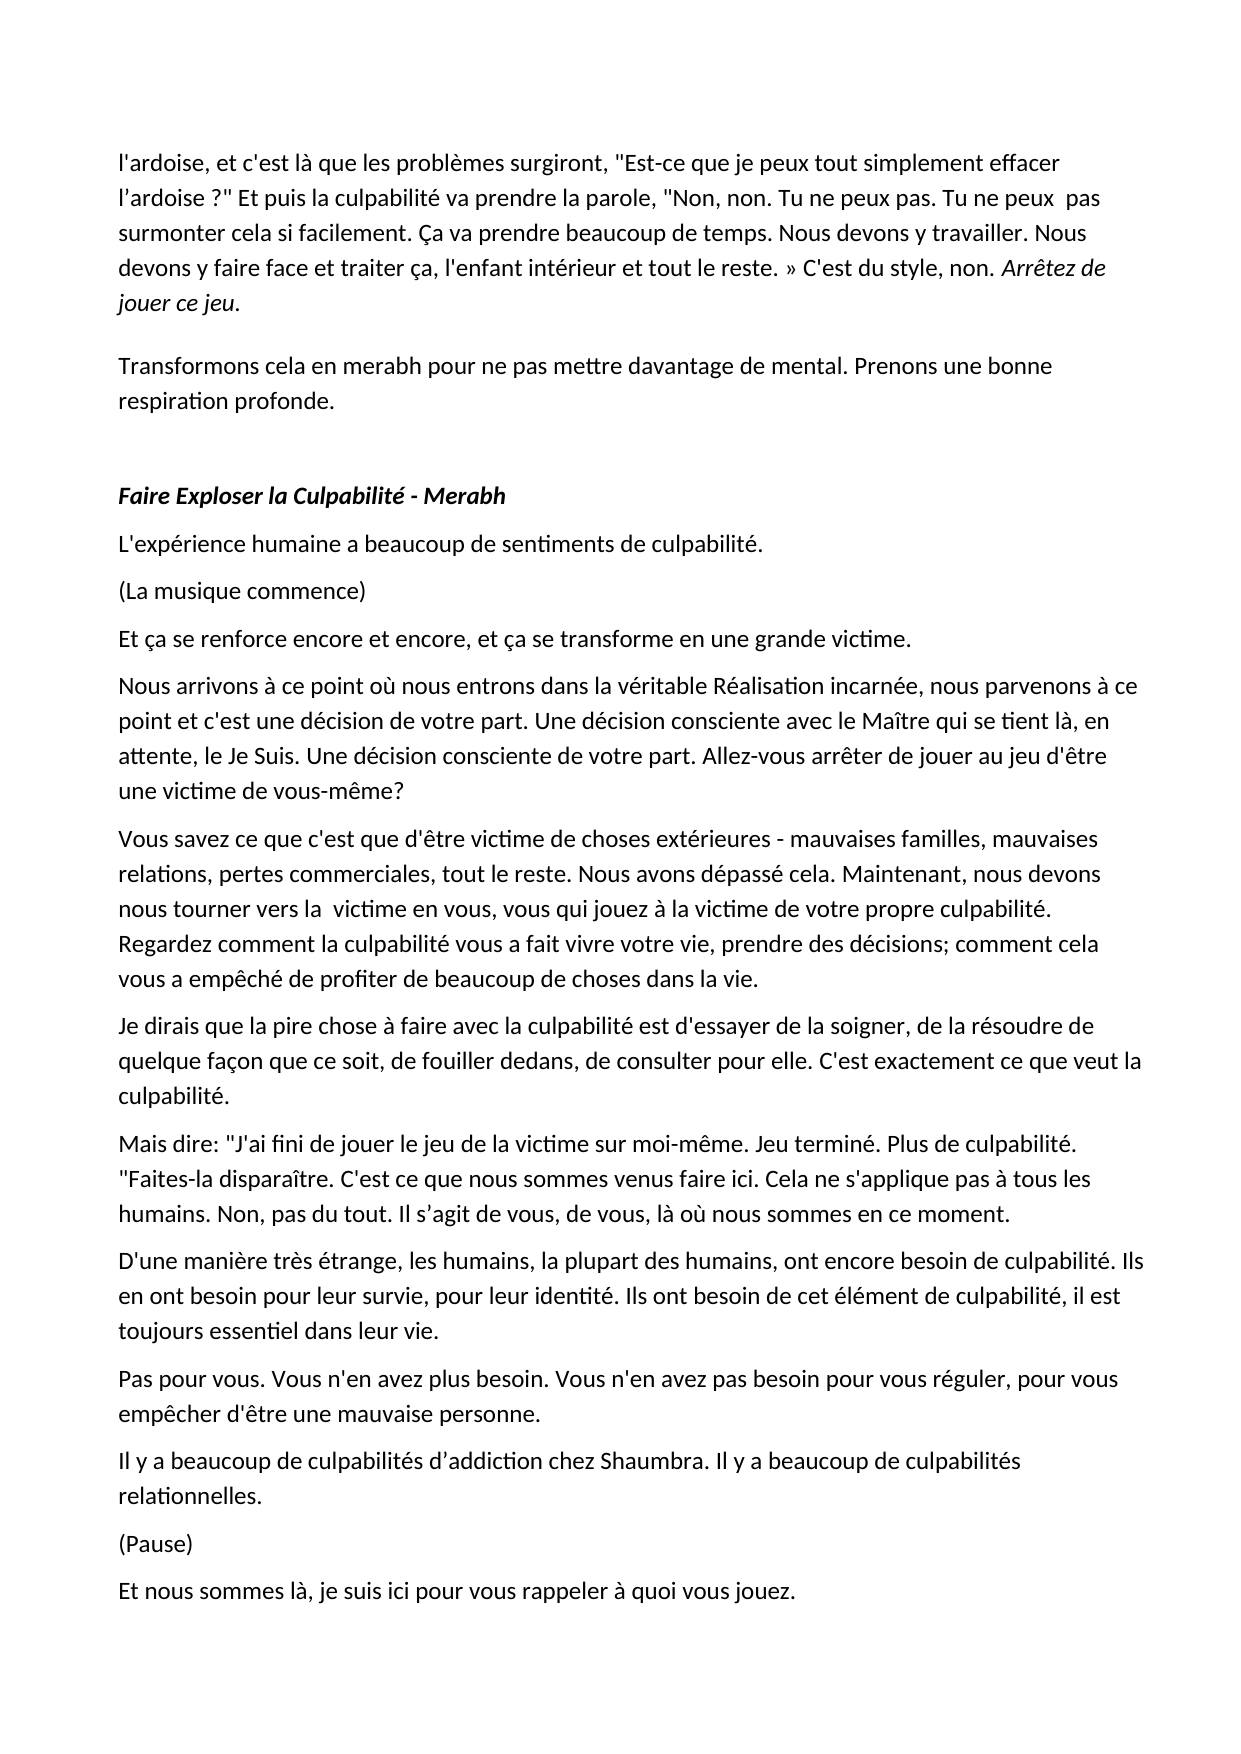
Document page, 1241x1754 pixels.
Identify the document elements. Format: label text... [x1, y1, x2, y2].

text Il y a beaucoup de culpabilités d’addiction chez Shaumbra. Il y a beaucoup de culpabilités relationnelles. [118, 1445, 1152, 1511]
text Pas pour vous. Vous n'en avez plus besoin. Vous n'en avez pas besoin pour vous réguler, pour vous empêcher d'être une mauvaise personne. [118, 1363, 1152, 1428]
text Et nous sommes là, je suis ici pour vous rappeler à quoi vous jouez. [118, 1575, 1152, 1606]
text L'expérience humaine a beaucoup de sentiments de culpabilité. [118, 528, 1152, 558]
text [118, 148, 1122, 318]
text Nous arrivons à ce point où nous entrons dans la véritable Réalisation incarnée, nous parvenons à ce point et c'est une décision de votre part. Une décision consciente avec le Maître qui se tient là, en attente, le Je Suis. Une décision consciente de votre part. Allez-vous arrêter de jouer au jeu d'être une victime de vous-même? [118, 670, 1152, 806]
text Je dirais que la pire chose à faire avec la culpabilité est d'essayer de la soigner, de la résoudre de quelque façon que ce soit, de fouiller dedans, de consulter pour elle. C'est exactement ce que veut la culpabilité. [118, 1010, 1152, 1111]
text Et ça se renforce encore et encore, et ça se transforme en une grande victime. [118, 623, 1152, 653]
text Faire Exploser la Culpabilité - Merabh [118, 480, 1152, 511]
text Vous savez ce que c'est que d'être victime de choses extérieures - mauvaises familles, mauvaises relations, pertes commerciales, tout le reste. Nous avons dépassé cela. Maintenant, nous devons nous tourner vers la victime en vous, vous qui jouez à la victime de votre propre culpabilité. Regardez comment la culpabilité vous a fait vivre votre vie, prendre des décisions; comment cela vous a empêché de profiter de beaucoup de choses dans la vie. [118, 823, 1152, 993]
text (Pause) [118, 1528, 1152, 1558]
text D'une manière très étrange, les humains, la plupart des humains, ont encore besoin de culpabilité. Ils en ont besoin pour leur survie, pour leur identité. Ils ont besoin de cet élément de culpabilité, il est toujours essentiel dans leur vie. [118, 1245, 1152, 1346]
text (La musique commence) [118, 575, 1152, 606]
text Transformons cela en merabh pour ne pas mettre davantage de mental. Prenons une bonne respiration profonde. [118, 350, 1152, 416]
text Mais dire: "J'ai fini de jouer le jeu de la victime sur moi-même. Jeu terminé. Plus de culpabilité. "Faites-la disparaître. C'est ce que nous sommes venus faire ici. Cela ne s'applique pas à tous les humains. Non, pas du tout. Il s’agit de vous, de vous, là où nous sommes en ce moment. [118, 1128, 1152, 1228]
